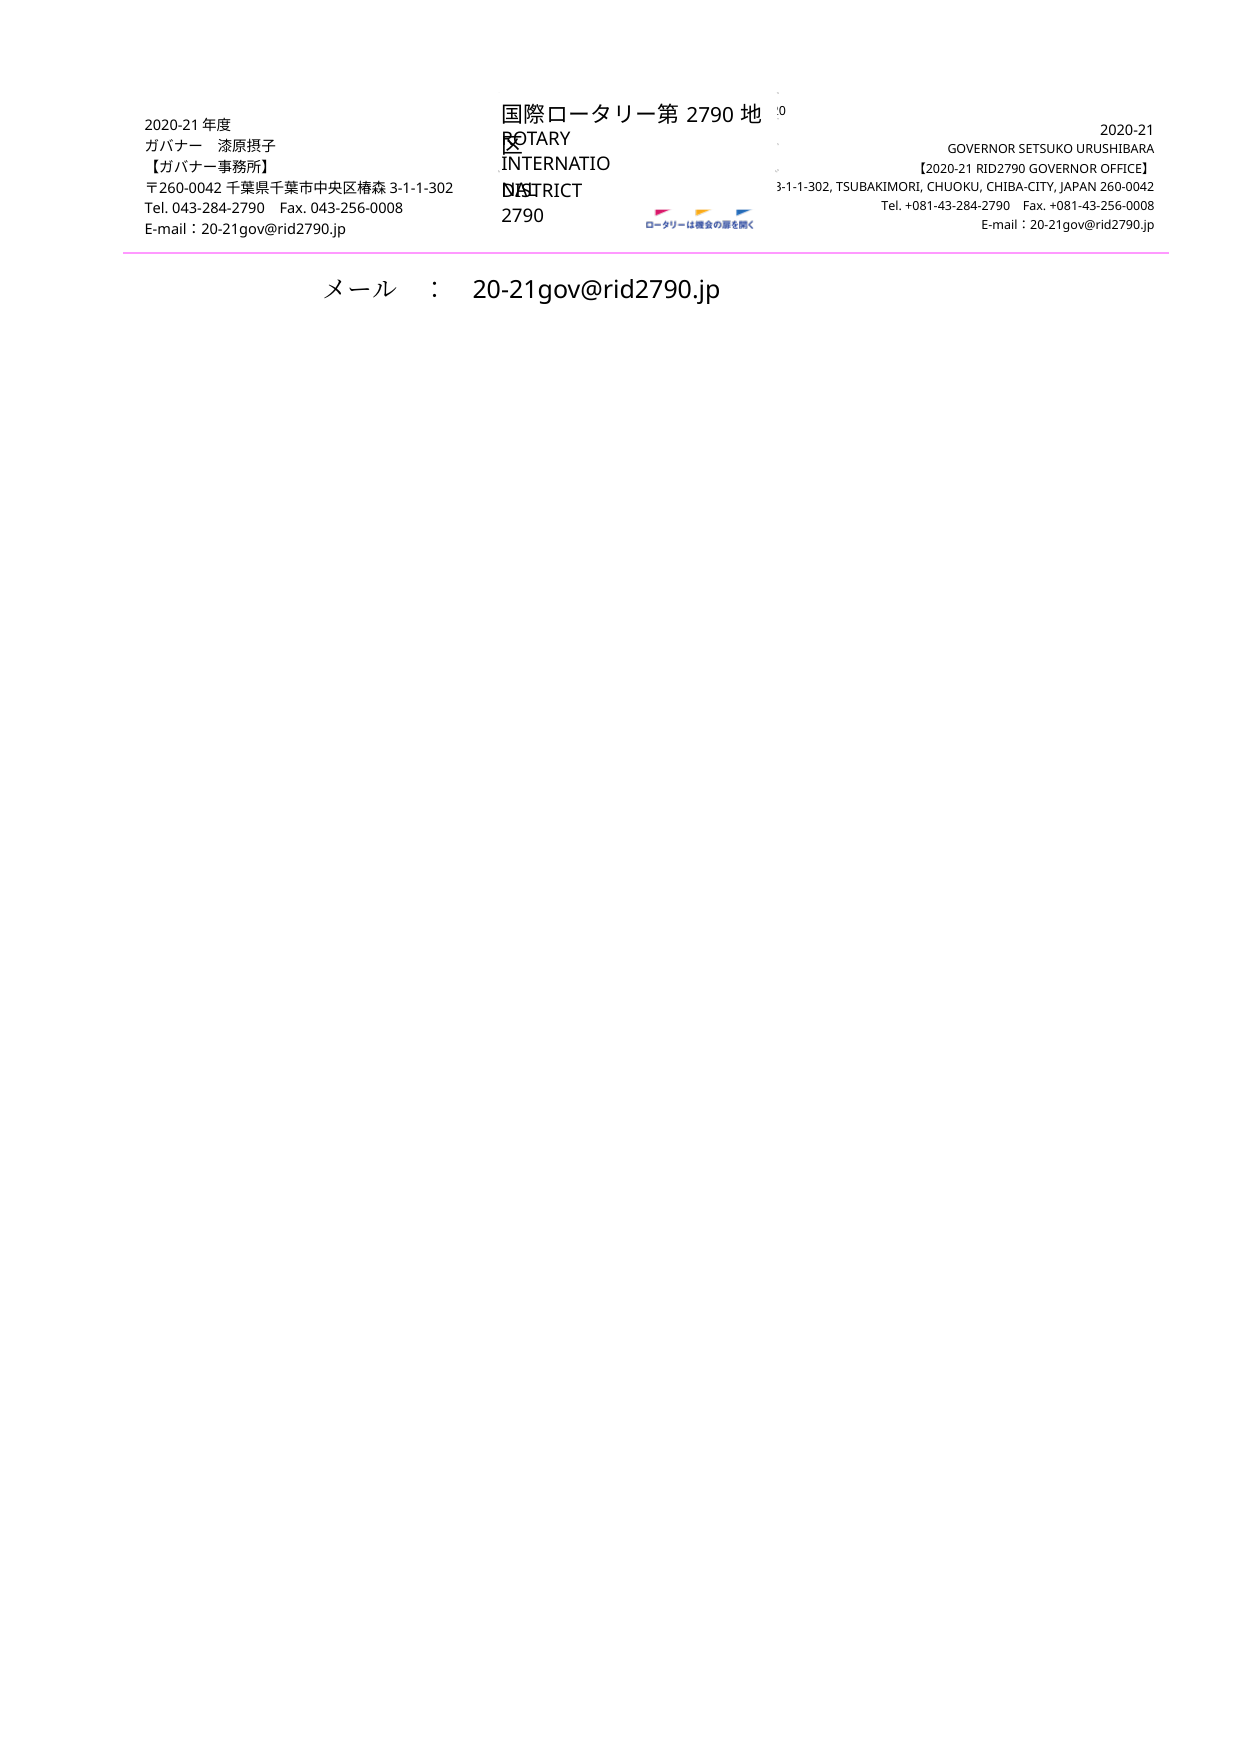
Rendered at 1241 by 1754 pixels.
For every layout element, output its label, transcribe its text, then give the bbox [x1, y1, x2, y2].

text メール ： 20-21gov@rid2790.jp [148, 269, 1092, 306]
picture [639, 210, 760, 229]
